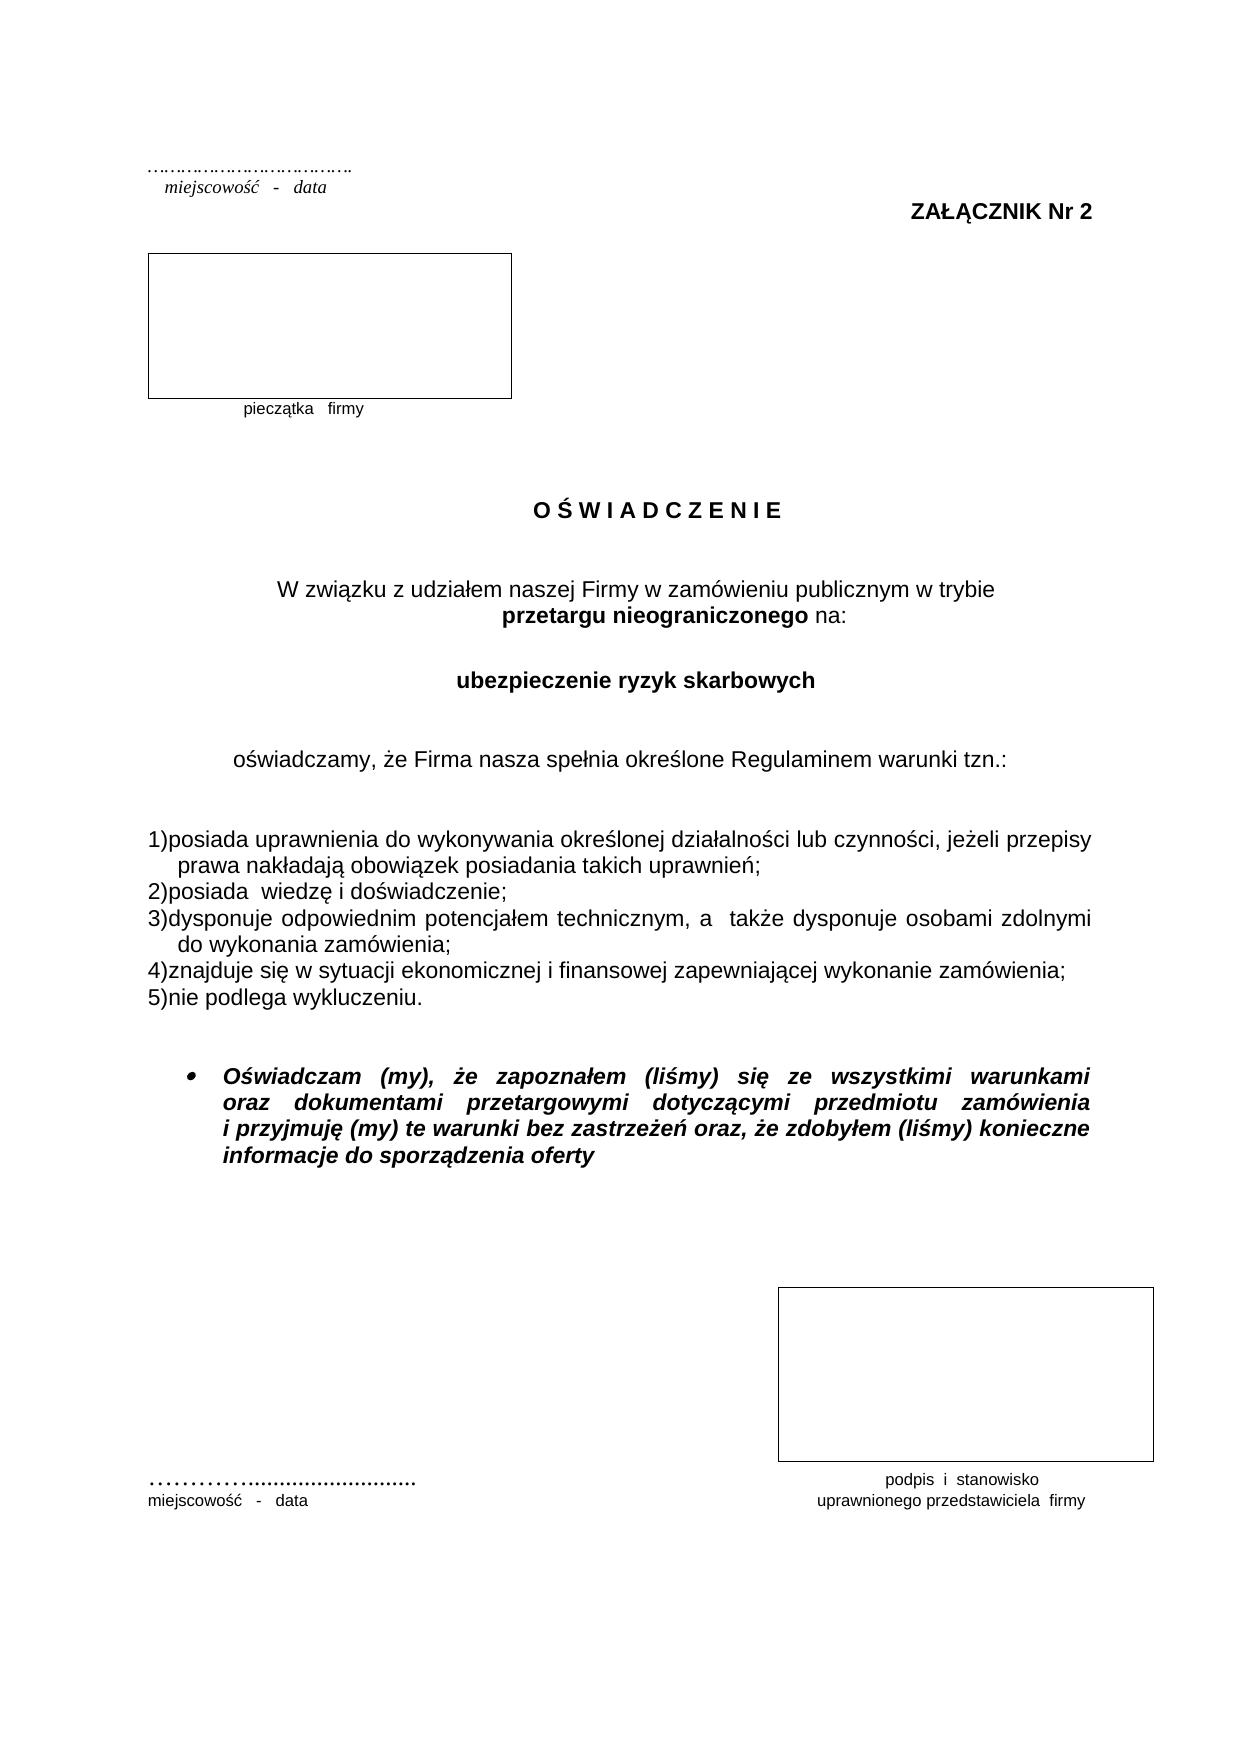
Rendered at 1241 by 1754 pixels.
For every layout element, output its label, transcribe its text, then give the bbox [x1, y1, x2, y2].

text miejscowość - data [148, 176, 1093, 198]
text oświadczamy, że Firma nasza spełnia określone Regulaminem warunki tzn.: [148, 746, 1093, 773]
list Oświadczam (my), że zapoznałem (liśmy) się ze wszystkimi warunkami oraz dokumentami przetargowymi dotyczącymi przedmiotu zamówienia i przyjmuję (my) te warunki bez zastrzeżeń oraz, że zdobyłem (liśmy) konieczne informacje do sporządzenia oferty [185, 1063, 1093, 1168]
text …………........................... podpis i stanowisko miejscowość - data uprawnionego przedstawiciela firmy [148, 1462, 1093, 1509]
subtitle O Ś W I A D C Z E N I E [148, 497, 1093, 523]
list znajduje się w sytuacji ekonomicznej i finansowej zapewniającej wykonanie zamówienia; [148, 957, 1093, 984]
list dysponuje odpowiednim potencjałem technicznym, a także dysponuje osobami zdolnymi do wykonania zamówienia; [148, 904, 1093, 957]
text przetargu nieograniczonego na: [148, 602, 1093, 628]
text ………………………………. [148, 154, 1093, 176]
subtitle ZAŁĄCZNIK Nr 2 [148, 198, 1093, 224]
list nie podlega wykluczeniu. [148, 984, 1093, 1010]
table_header [149, 254, 511, 397]
text ubezpieczenie ryzyk skarbowych [148, 667, 1093, 694]
text W związku z udziałem naszej Firmy w zamówieniu publicznym w trybie [148, 576, 1093, 602]
list posiada wiedzę i doświadczenie; [148, 878, 1093, 904]
list posiada uprawnienia do wykonywania określonej działalności lub czynności, jeżeli przepisy prawa nakładają obowiązek posiadania takich uprawnień; [148, 826, 1093, 878]
table_header [779, 1288, 1153, 1461]
text pieczątka firmy [148, 398, 1093, 418]
